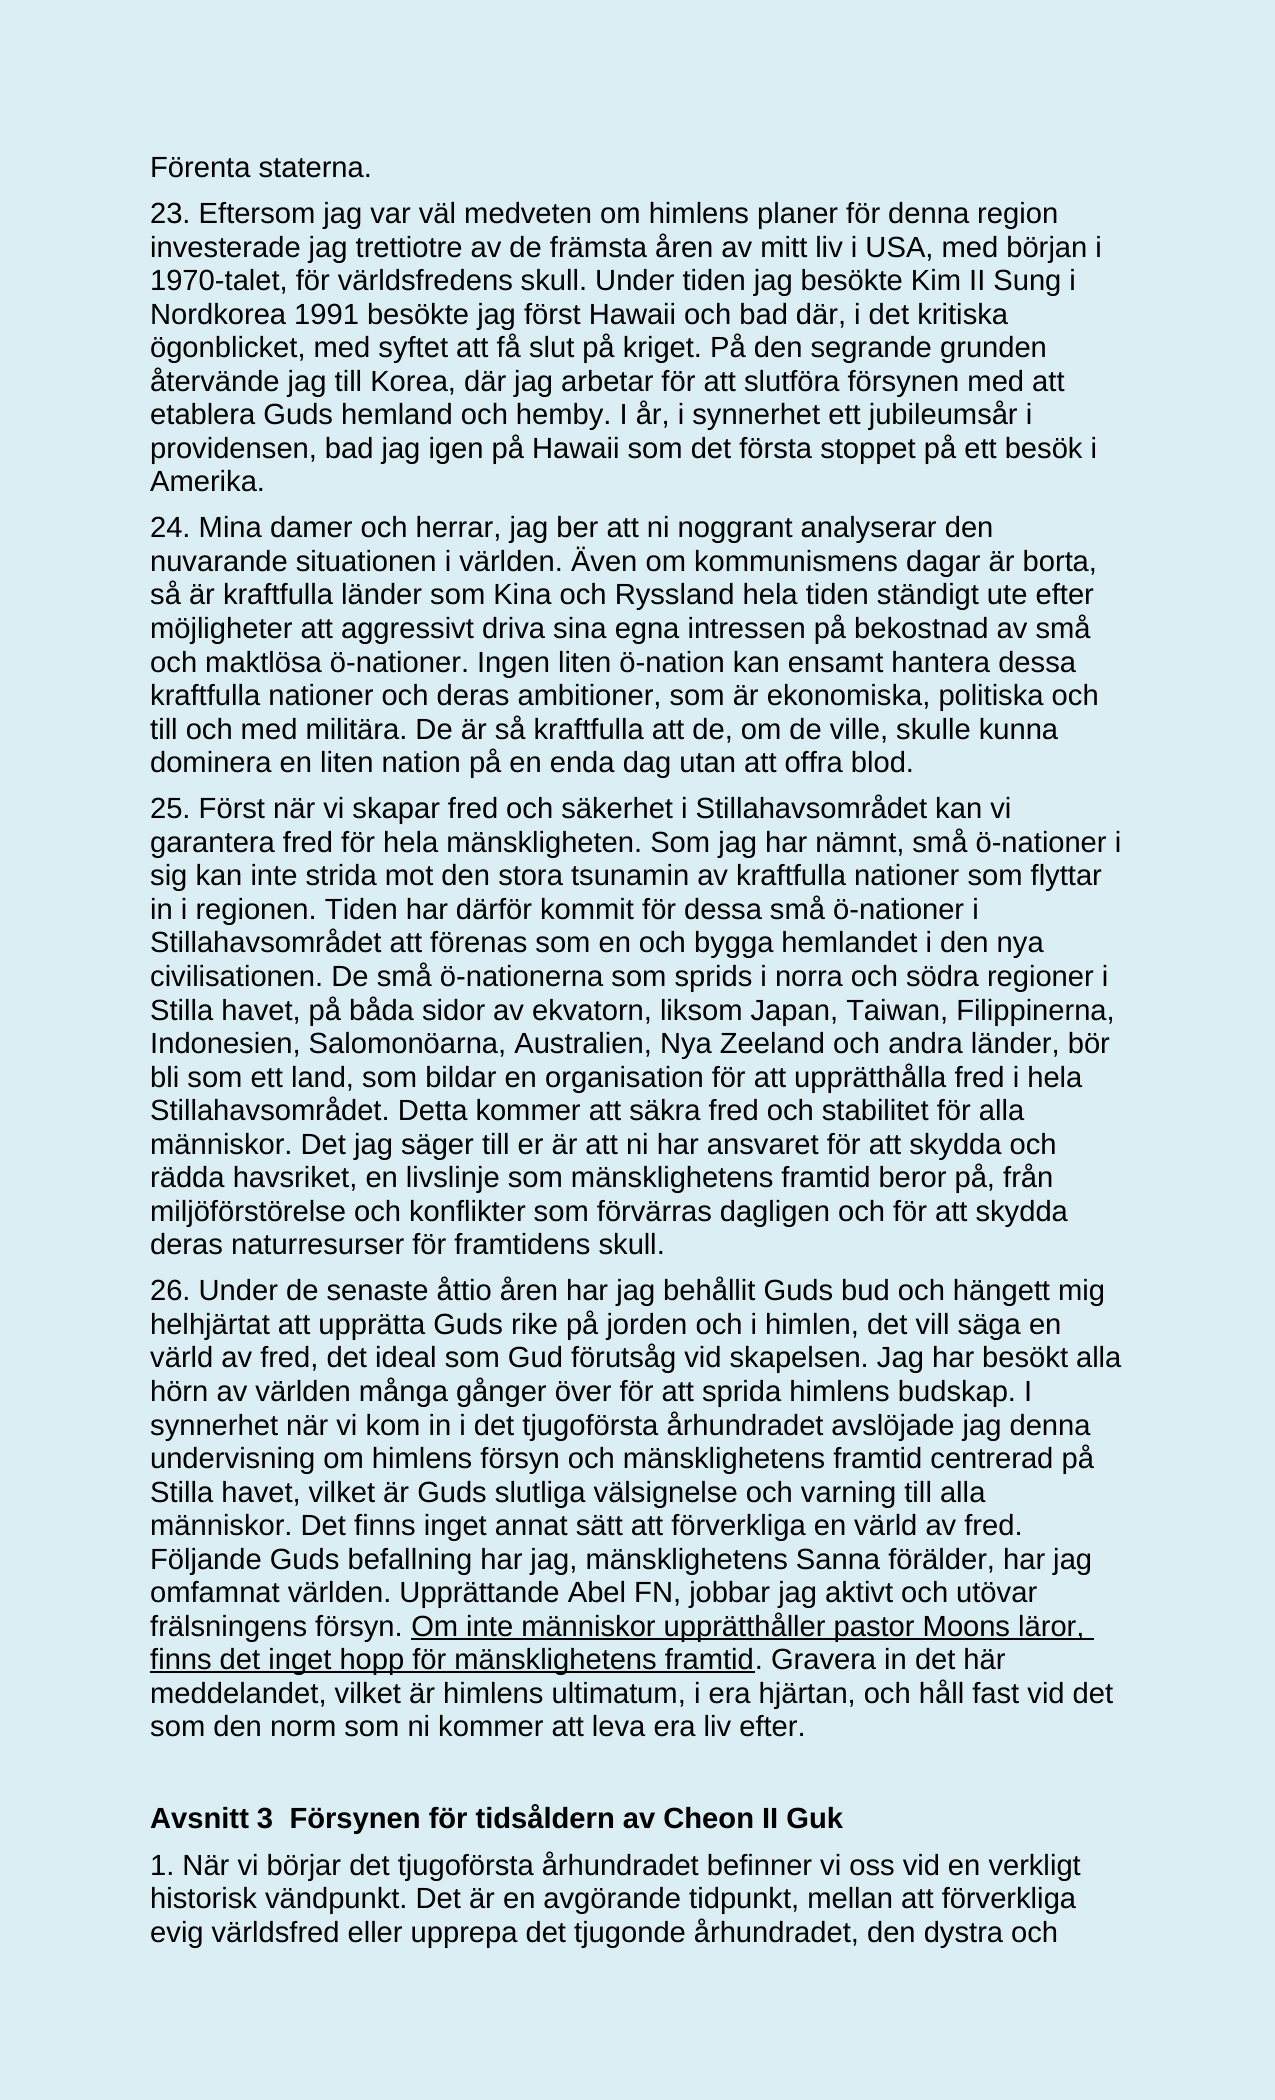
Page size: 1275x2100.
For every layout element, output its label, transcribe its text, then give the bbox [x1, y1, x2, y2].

text 24. Mina damer och herrar, jag ber att ni noggrant analyserar den nuvarande situationen i världen. Även om kommunismens dagar är borta, så är kraftfulla länder som Kina och Ryssland hela tiden ständigt ute efter möjligheter att aggressivt driva sina egna intressen på bekostnad av små och maktlösa ö-nationer. Ingen liten ö-nation kan ensamt hantera dessa kraftfulla nationer och deras ambitioner, som är ekonomiska, politiska och till och med militära. De är så kraftfulla att de, om de ville, skulle kunna dominera en liten nation på en enda dag utan att offra blod. [150, 510, 1125, 779]
text Avsnitt 3 Försynen för tidsåldern av Cheon II Guk [150, 1801, 1125, 1835]
text 23. Eftersom jag var väl medveten om himlens planer för denna region investerade jag trettiotre av de främsta åren av mitt liv i USA, med början i 1970-talet, för världsfredens skull. Under tiden jag besökte Kim II Sung i Nordkorea 1991 besökte jag först Hawaii och bad där, i det kritiska ögonblicket, med syftet att få slut på kriget. På den segrande grunden återvände jag till Korea, där jag arbetar för att slutföra försynen med att etablera Guds hemland och hemby. I år, i synnerhet ett jubileumsår i providensen, bad jag igen på Hawaii som det första stoppet på ett besök i Amerika. [150, 196, 1125, 498]
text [150, 150, 1125, 183]
text 26. Under de senaste åttio åren har jag behållit Guds bud och hängett mig helhjärtat att upprätta Guds rike på jorden och i himlen, det vill säga en värld av fred, det ideal som Gud förutsåg vid skapelsen. Jag har besökt alla hörn av världen många gånger över för att sprida himlens budskap. I synnerhet när vi kom in i det tjugoförsta århundradet avslöjade jag denna undervisning om himlens försyn och mänsklighetens framtid centrerad på Stilla havet, vilket är Guds slutliga välsignelse och varning till alla människor. Det finns inget annat sätt att förverkliga en värld av fred. Följande Guds befallning har jag, mänsklighetens Sanna förälder, har jag omfamnat världen. Upprättande Abel FN, jobbar jag aktivt och utövar frälsningens försyn. Om inte människor upprätthåller pastor Moons läror, finns det inget hopp för mänsklighetens framtid. Gravera in det här meddelandet, vilket är himlens ultimatum, i era hjärtan, och håll fast vid det som den norm som ni kommer att leva era liv efter. [150, 1273, 1125, 1743]
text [150, 1847, 1125, 1948]
text 25. Först när vi skapar fred och säkerhet i Stillahavsområdet kan vi garantera fred för hela mänskligheten. Som jag har nämnt, små ö-nationer i sig kan inte strida mot den stora tsunamin av kraftfulla nationer som flyttar in i regionen. Tiden har därför kommit för dessa små ö-nationer i Stillahavsområdet att förenas som en och bygga hemlandet i den nya civilisationen. De små ö-nationerna som sprids i norra och södra regioner i Stilla havet, på båda sidor av ekvatorn, liksom Japan, Taiwan, Filippinerna, Indonesien, Salomonöarna, Australien, Nya Zeeland och andra länder, bör bli som ett land, som bildar en organisation för att upprätthålla fred i hela Stillahavsområdet. Detta kommer att säkra fred och stabilitet för alla människor. Det jag säger till er är att ni har ansvaret för att skydda och rädda havsriket, en livslinje som mänsklighetens framtid beror på, från miljöförstörelse och konflikter som förvärras dagligen och för att skydda deras naturresurser för framtidens skull. [150, 791, 1125, 1261]
